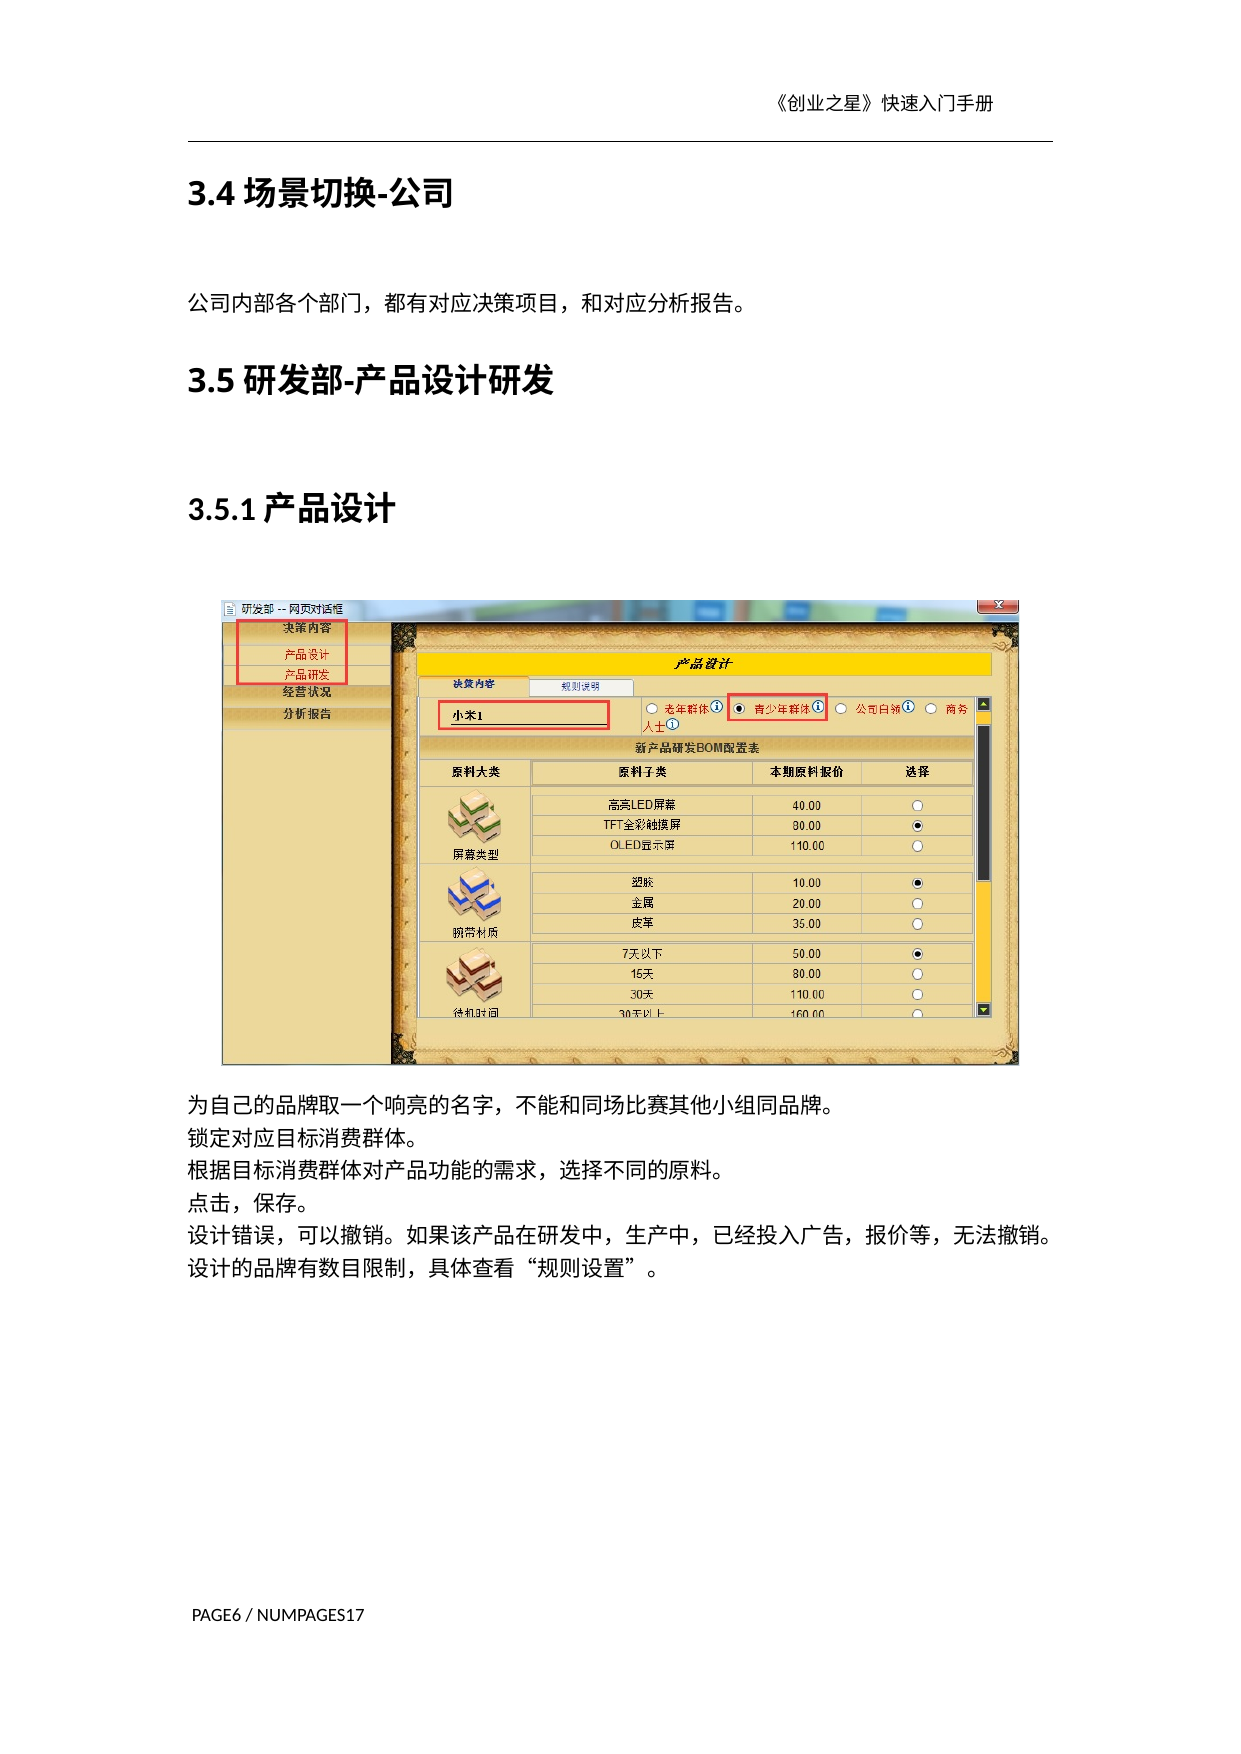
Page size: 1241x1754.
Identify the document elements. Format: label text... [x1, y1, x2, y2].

text 锁定对应目标消费群体。 [187, 1120, 1053, 1153]
subtitle 3.5 研发部-产品设计研发 [187, 346, 1053, 411]
text 点击，保存。 [187, 1185, 1053, 1218]
text 为自己的品牌取一个响亮的名字，不能和同场比赛其他小组同品牌。 [187, 1088, 1053, 1120]
subtitle 3.4 场景切换-公司 [187, 158, 1053, 223]
text 公司内部各个部门，都有对应决策项目，和对应分析报告。 [187, 286, 1053, 318]
subtitle 3.5.1 产品设计 [187, 473, 1053, 538]
text 设计的品牌有数目限制，具体查看“规则设置”。 [187, 1250, 1053, 1283]
text 根据目标消费群体对产品功能的需求，选择不同的原料。 [187, 1153, 1053, 1185]
picture [221, 600, 1020, 1066]
text 设计错误，可以撤销。如果该产品在研发中，生产中，已经投入广告，报价等，无法撤销。 [187, 1218, 1053, 1250]
